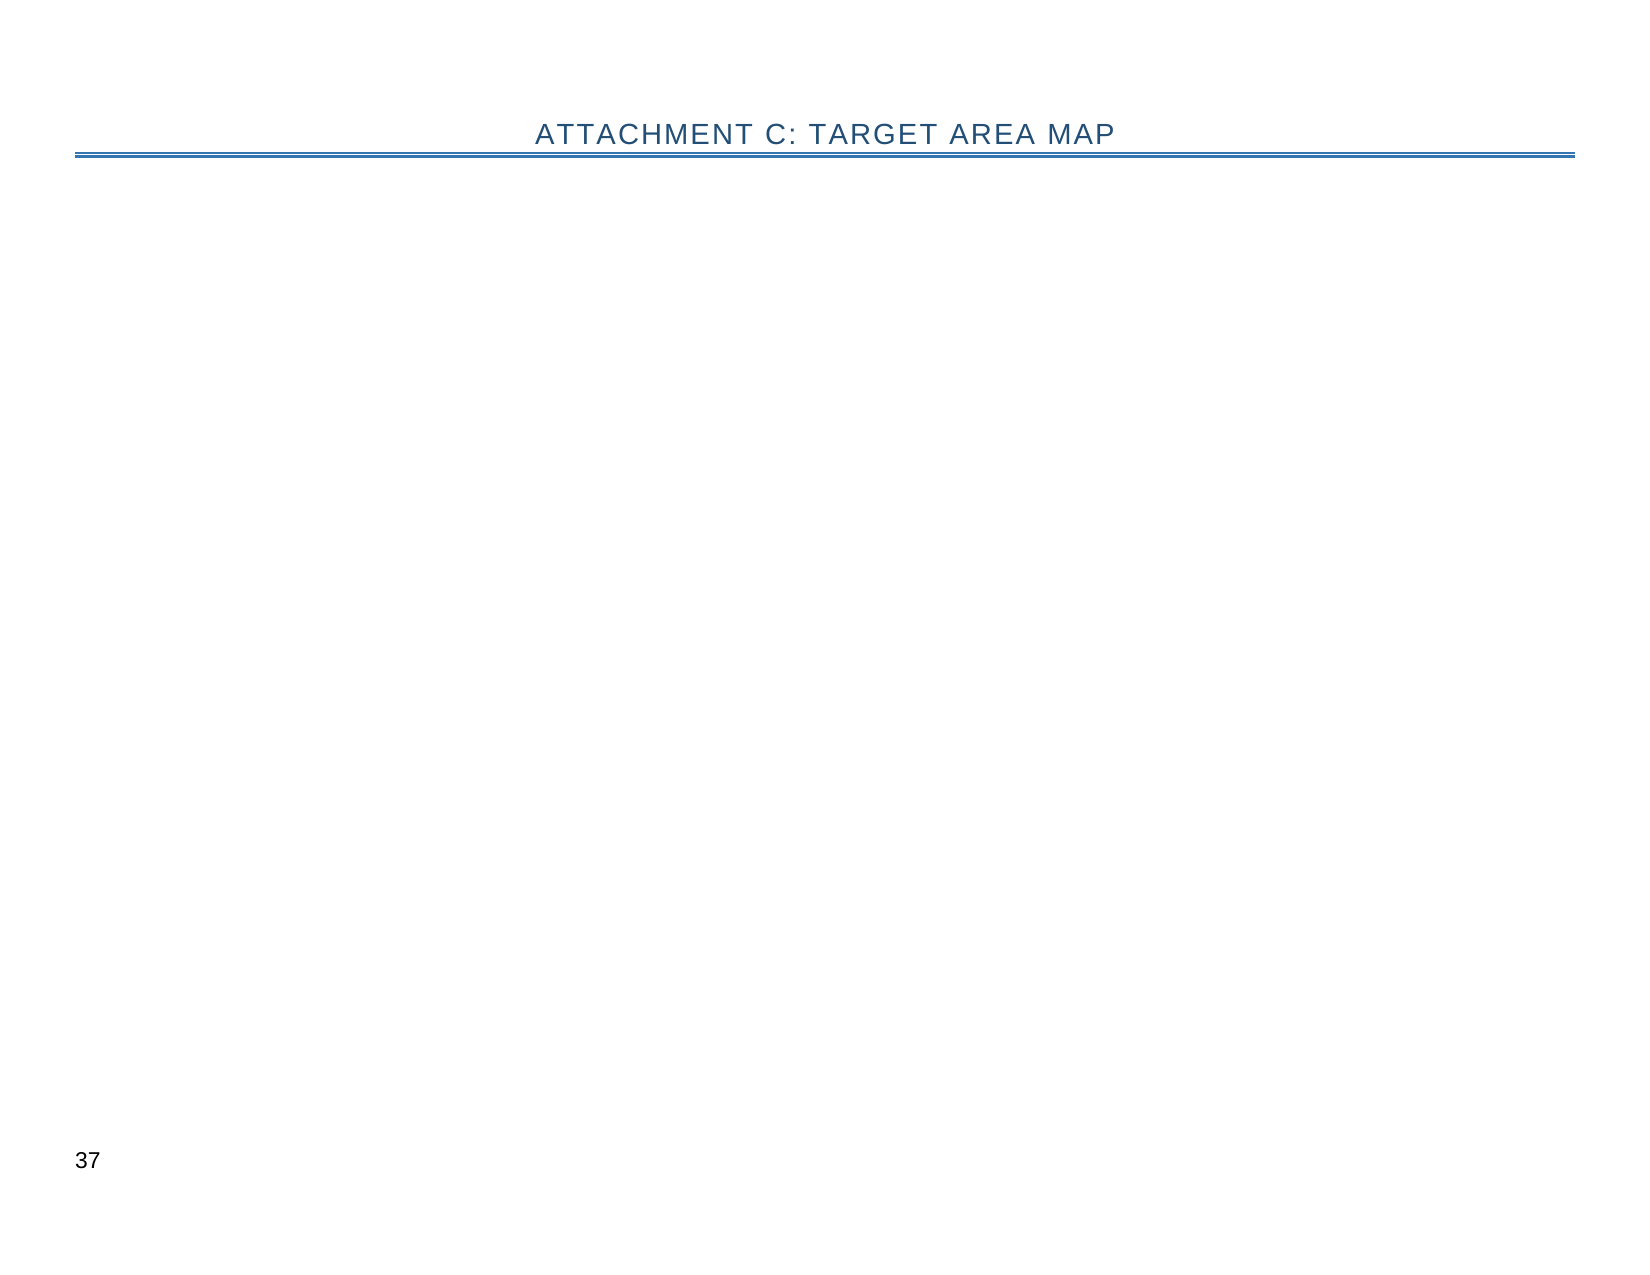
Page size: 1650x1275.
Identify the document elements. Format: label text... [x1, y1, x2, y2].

subtitle Attachment C: Target Area Map [75, 117, 1575, 152]
